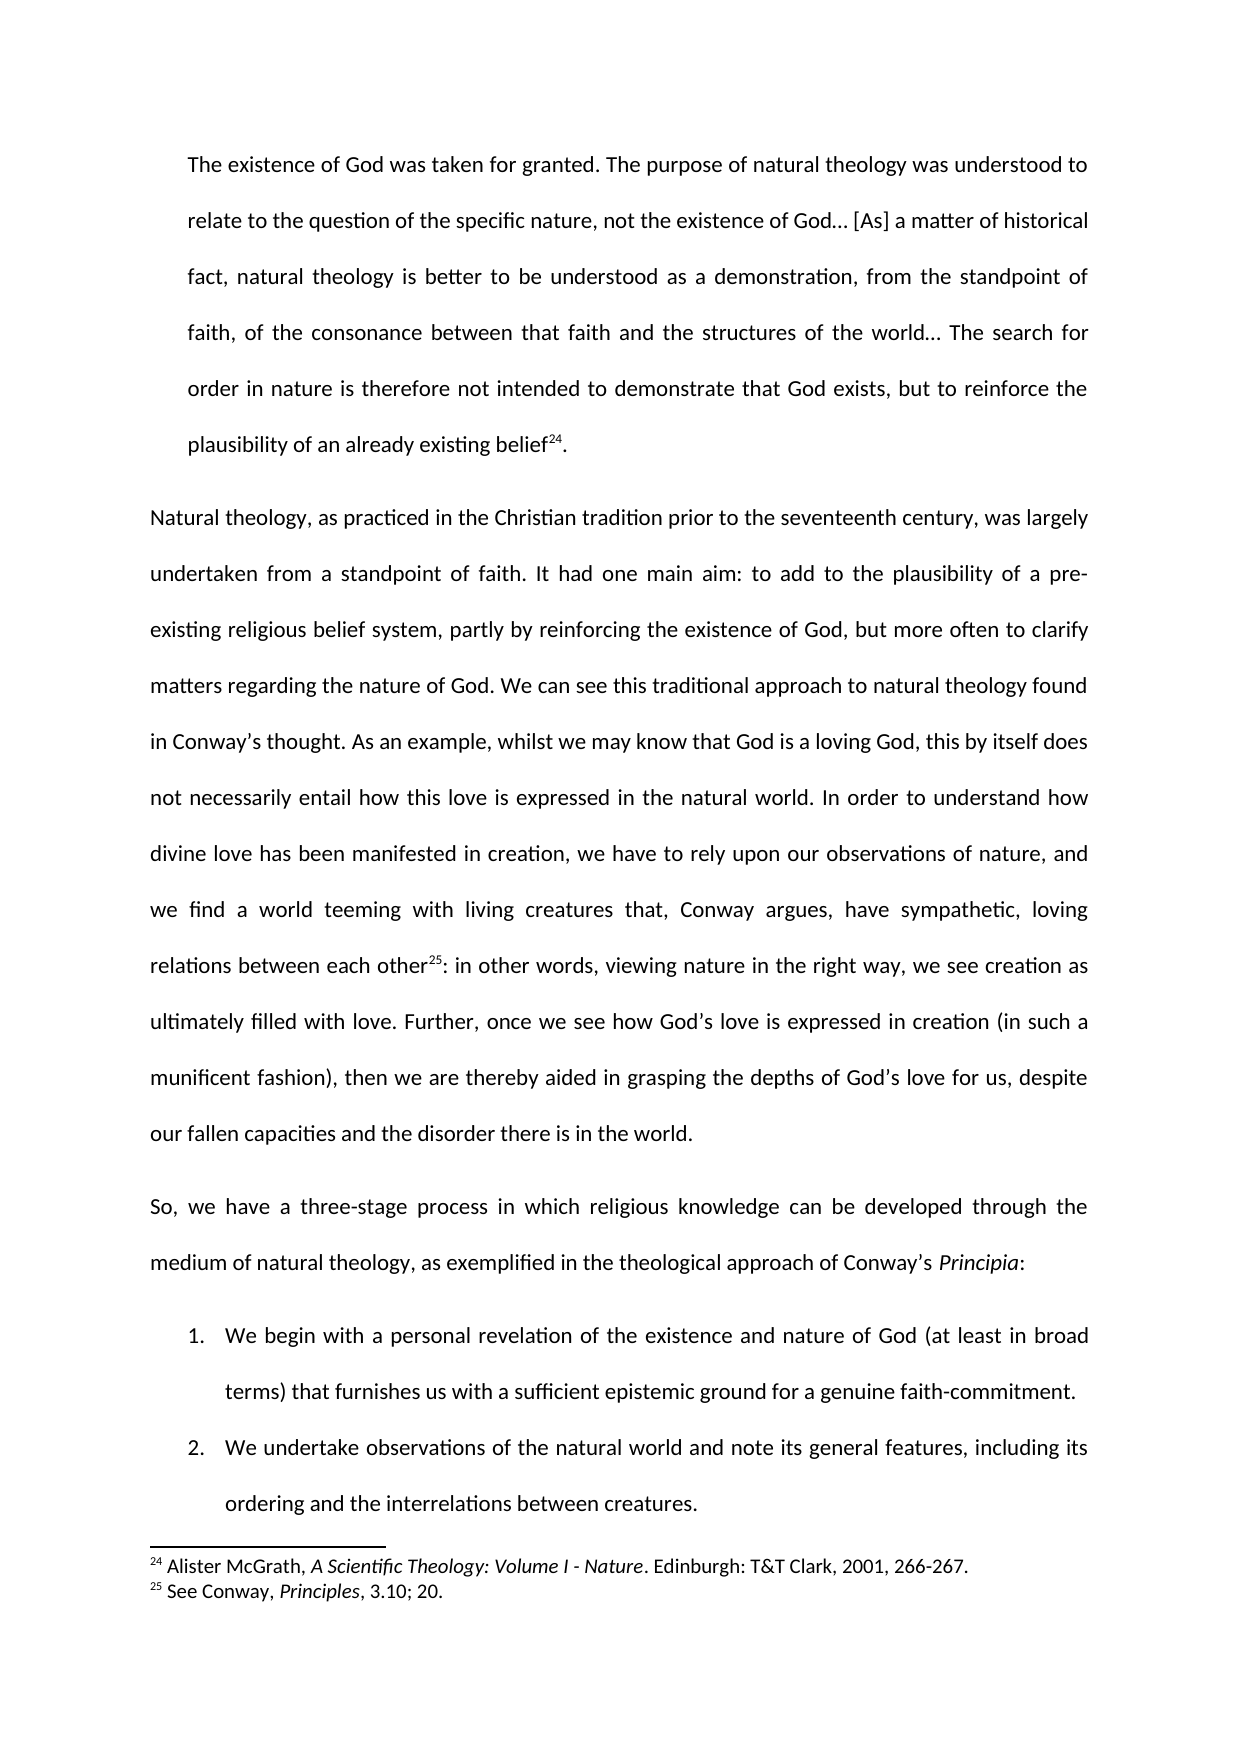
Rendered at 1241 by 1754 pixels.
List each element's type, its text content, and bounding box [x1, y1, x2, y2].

text The existence of God was taken for granted. The purpose of natural theology was understood to relate to the question of the specific nature, not the existence of God… [As] a matter of historical fact, natural theology is better to be understood as a demonstration, from the standpoint of faith, of the consonance between that faith and the structures of the world… The search for order in nature is therefore not intended to demonstrate that God exists, but to reinforce the plausibility of an already existing belief. [187, 150, 1090, 458]
list We undertake observations of the natural world and note its general features, including its ordering and the interrelations between creatures. [187, 1433, 1090, 1517]
list We begin with a personal revelation of the existence and nature of God (at least in broad terms) that furnishes us with a sufficient epistemic ground for a genuine faith-commitment. [187, 1321, 1090, 1405]
text Natural theology, as practiced in the Christian tradition prior to the seventeenth century, was largely undertaken from a standpoint of faith. It had one main aim: to add to the plausibility of a pre-existing religious belief system, partly by reinforcing the existence of God, but more often to clarify matters regarding the nature of God. We can see this traditional approach to natural theology found in Conway’s thought. As an example, whilst we may know that God is a loving God, this by itself does not necessarily entail how this love is expressed in the natural world. In order to understand how divine love has been manifested in creation, we have to rely upon our observations of nature, and we find a world teeming with living creatures that, Conway argues, have sympathetic, loving relations between each other: in other words, viewing nature in the right way, we see creation as ultimately filled with love. Further, once we see how God’s love is expressed in creation (in such a munificent fashion), then we are thereby aided in grasping the depths of God’s love for us, despite our fallen capacities and the disorder there is in the world. [150, 503, 1090, 1147]
text So, we have a three-stage process in which religious knowledge can be developed through the medium of natural theology, as exemplified in the theological approach of Conway’s Principia: [150, 1192, 1090, 1276]
